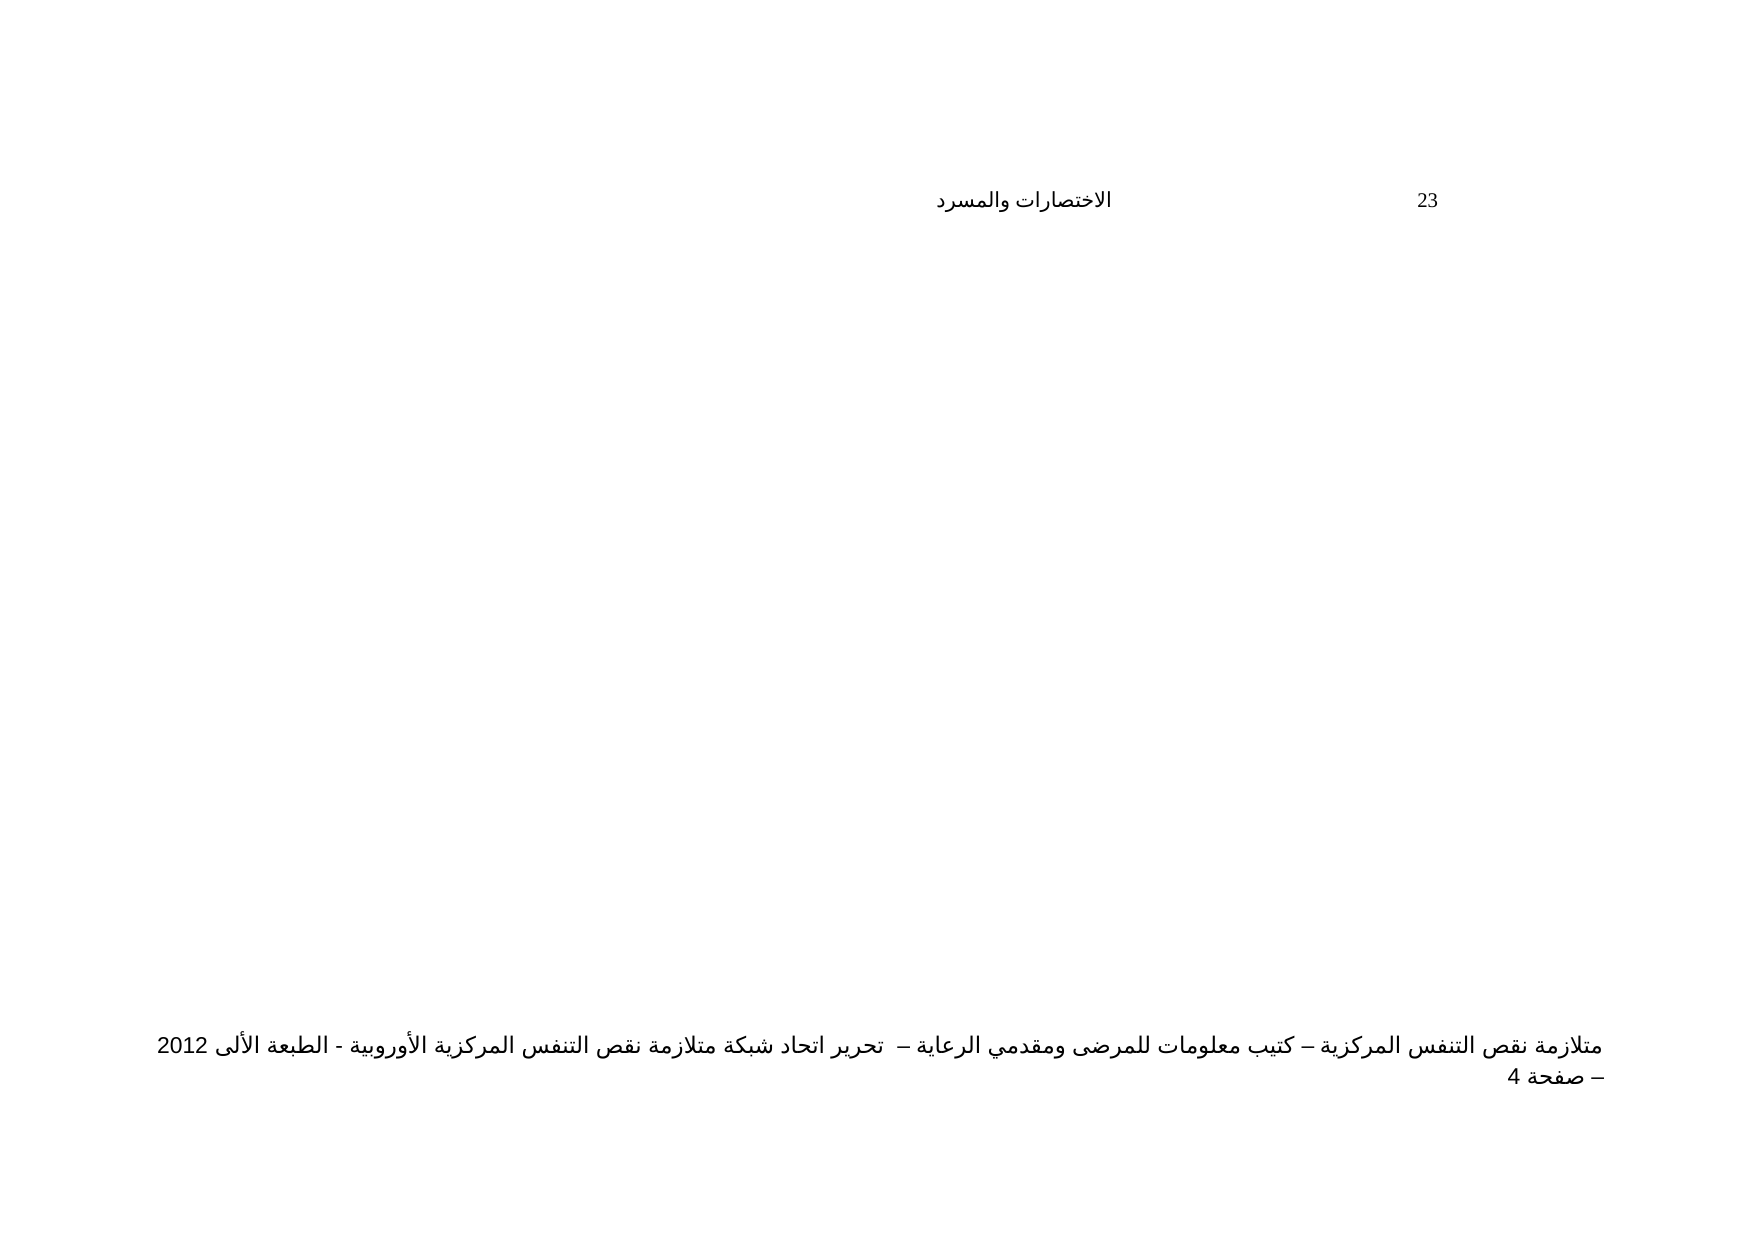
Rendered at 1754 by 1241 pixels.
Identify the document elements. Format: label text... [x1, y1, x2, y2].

text 23 الاختصارات والمسرد [150, 187, 1438, 212]
